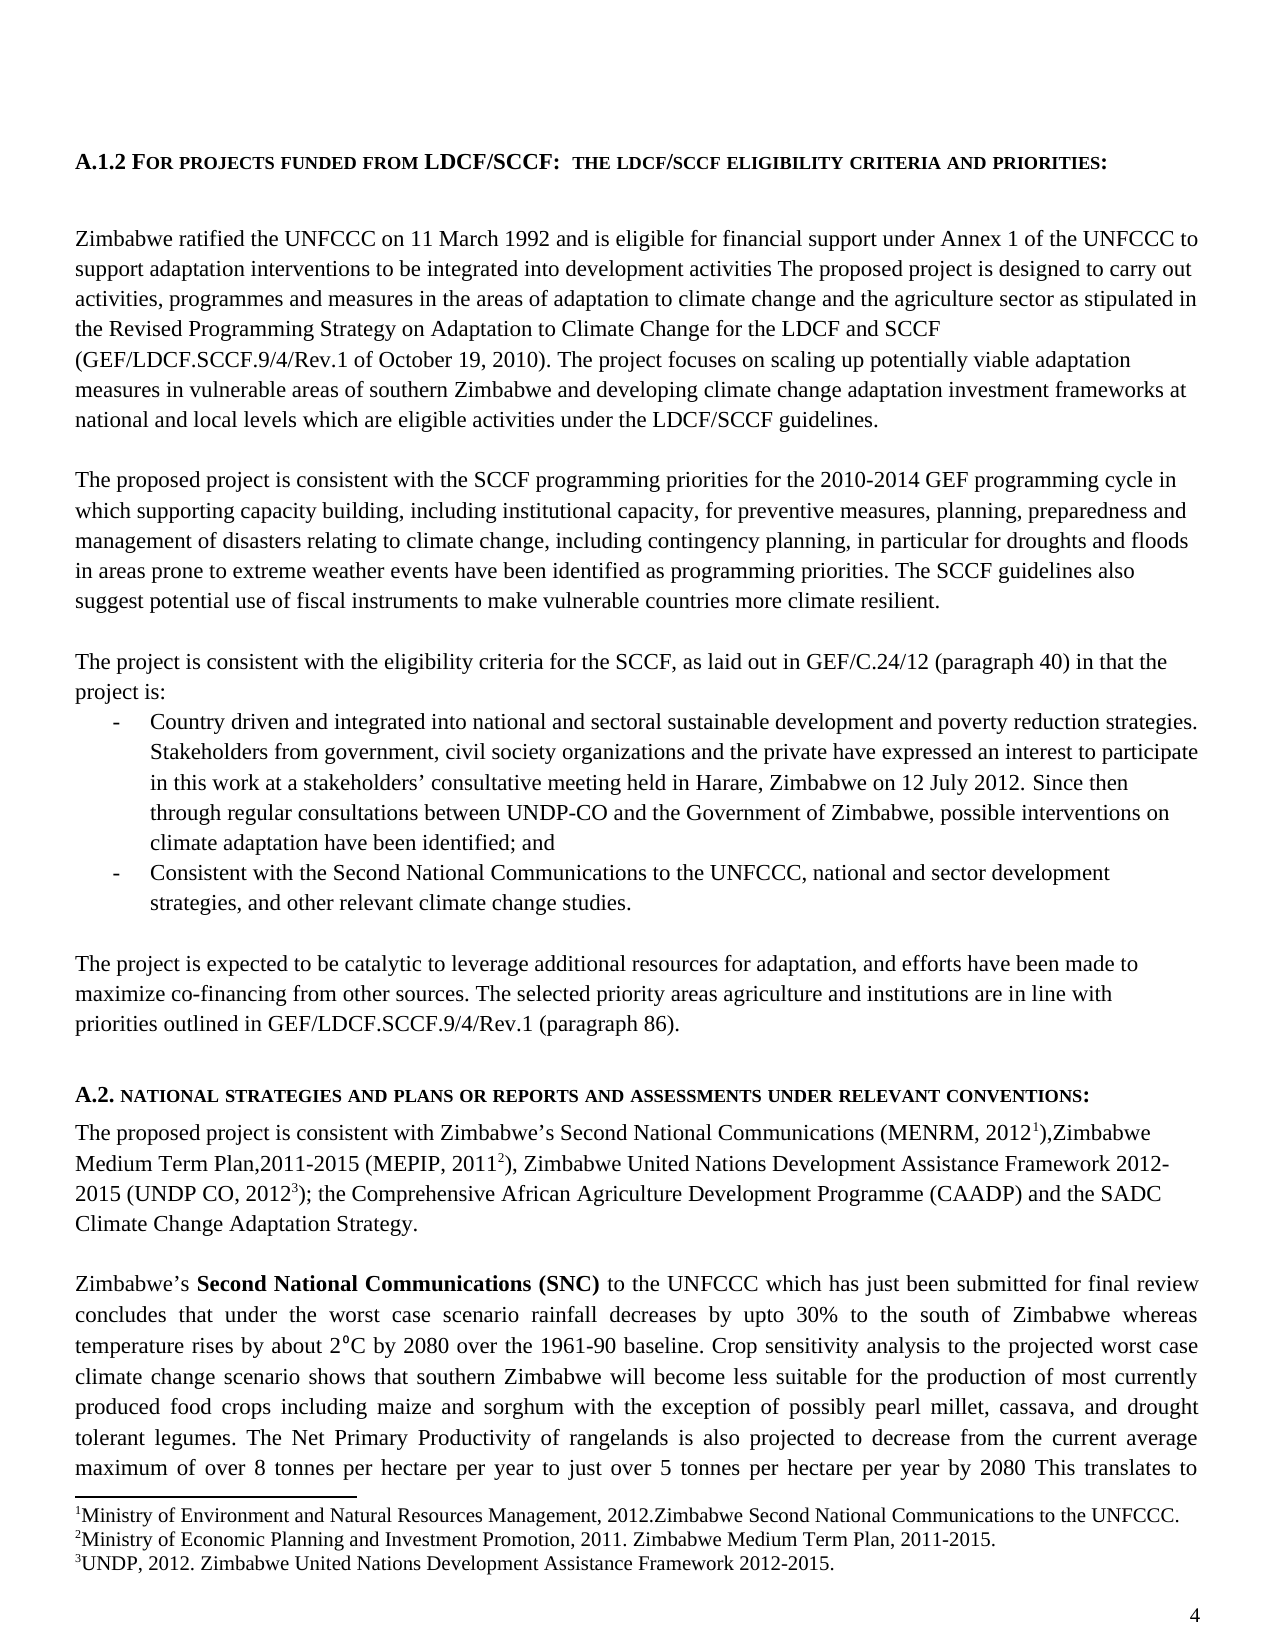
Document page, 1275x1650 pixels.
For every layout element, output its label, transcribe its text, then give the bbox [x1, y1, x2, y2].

text Zimbabwe ratified the UNFCCC on 11 March 1992 and is eligible for financial support under Annex 1 of the UNFCCC to support adaptation interventions to be integrated into development activities The proposed project is designed to carry out activities, programmes and measures in the areas of adaptation to climate change and the agriculture sector as stipulated in the Revised Programming Strategy on Adaptation to Climate Change for the LDCF and SCCF (GEF/LDCF.SCCF.9/4/Rev.1 of October 19, 2010). The project focuses on scaling up potentially viable adaptation measures in vulnerable areas of southern Zimbabwe and developing climate change adaptation investment frameworks at national and local levels which are eligible activities under the LDCF/SCCF guidelines. [75, 225, 1200, 432]
text The project is consistent with the eligibility criteria for the SCCF, as laid out in GEF/C.24/12 (paragraph 40) in that the project is: [75, 648, 1200, 704]
text A.1.2 For projects funded from LDCF/SCCF: the ldcf/sccf eligibility criteria and priorities: [75, 148, 1200, 174]
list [75, 1271, 1200, 1480]
list Consistent with the Second National Communications to the UNFCCC, national and sector development strategies, and other relevant climate change studies. [112, 859, 1200, 916]
text A.2. national strategies and plans or reports and assessments under relevant conventions: [75, 1081, 1200, 1107]
text The proposed project is consistent with the SCCF programming priorities for the 2010-2014 GEF programming cycle in which supporting capacity building, including institutional capacity, for preventive measures, planning, preparedness and management of disasters relating to climate change, including contingency planning, in particular for droughts and floods in areas prone to extreme weather events have been identified as programming priorities. The SCCF guidelines also suggest potential use of fiscal instruments to make vulnerable countries more climate resilient. [75, 466, 1200, 614]
text The project is expected to be catalytic to leverage additional resources for adaptation, and efforts have been made to maximize co-financing from other sources. The selected priority areas agriculture and institutions are in line with priorities outlined in GEF/LDCF.SCCF.9/4/Rev.1 (paragraph 86). [75, 950, 1200, 1037]
list Country driven and integrated into national and sectoral sustainable development and poverty reduction strategies. Stakeholders from government, civil society organizations and the private have expressed an interest to participate in this work at a stakeholders’ consultative meeting held in Harare, Zimbabwe on 12 July 2012. Since then through regular consultations between UNDP-CO and the Government of Zimbabwe, possible interventions on climate adaptation have been identified; and [112, 708, 1200, 855]
text The proposed project is consistent with Zimbabwe’s Second National Communications (MENRM, 2012),Zimbabwe Medium Term Plan,2011-2015 (MEPIP, 2011), Zimbabwe United Nations Development Assistance Framework 2012-2015 (UNDP CO, 2012); the Comprehensive African Agriculture Development Programme (CAADP) and the SADC Climate Change Adaptation Strategy. [75, 1119, 1200, 1236]
